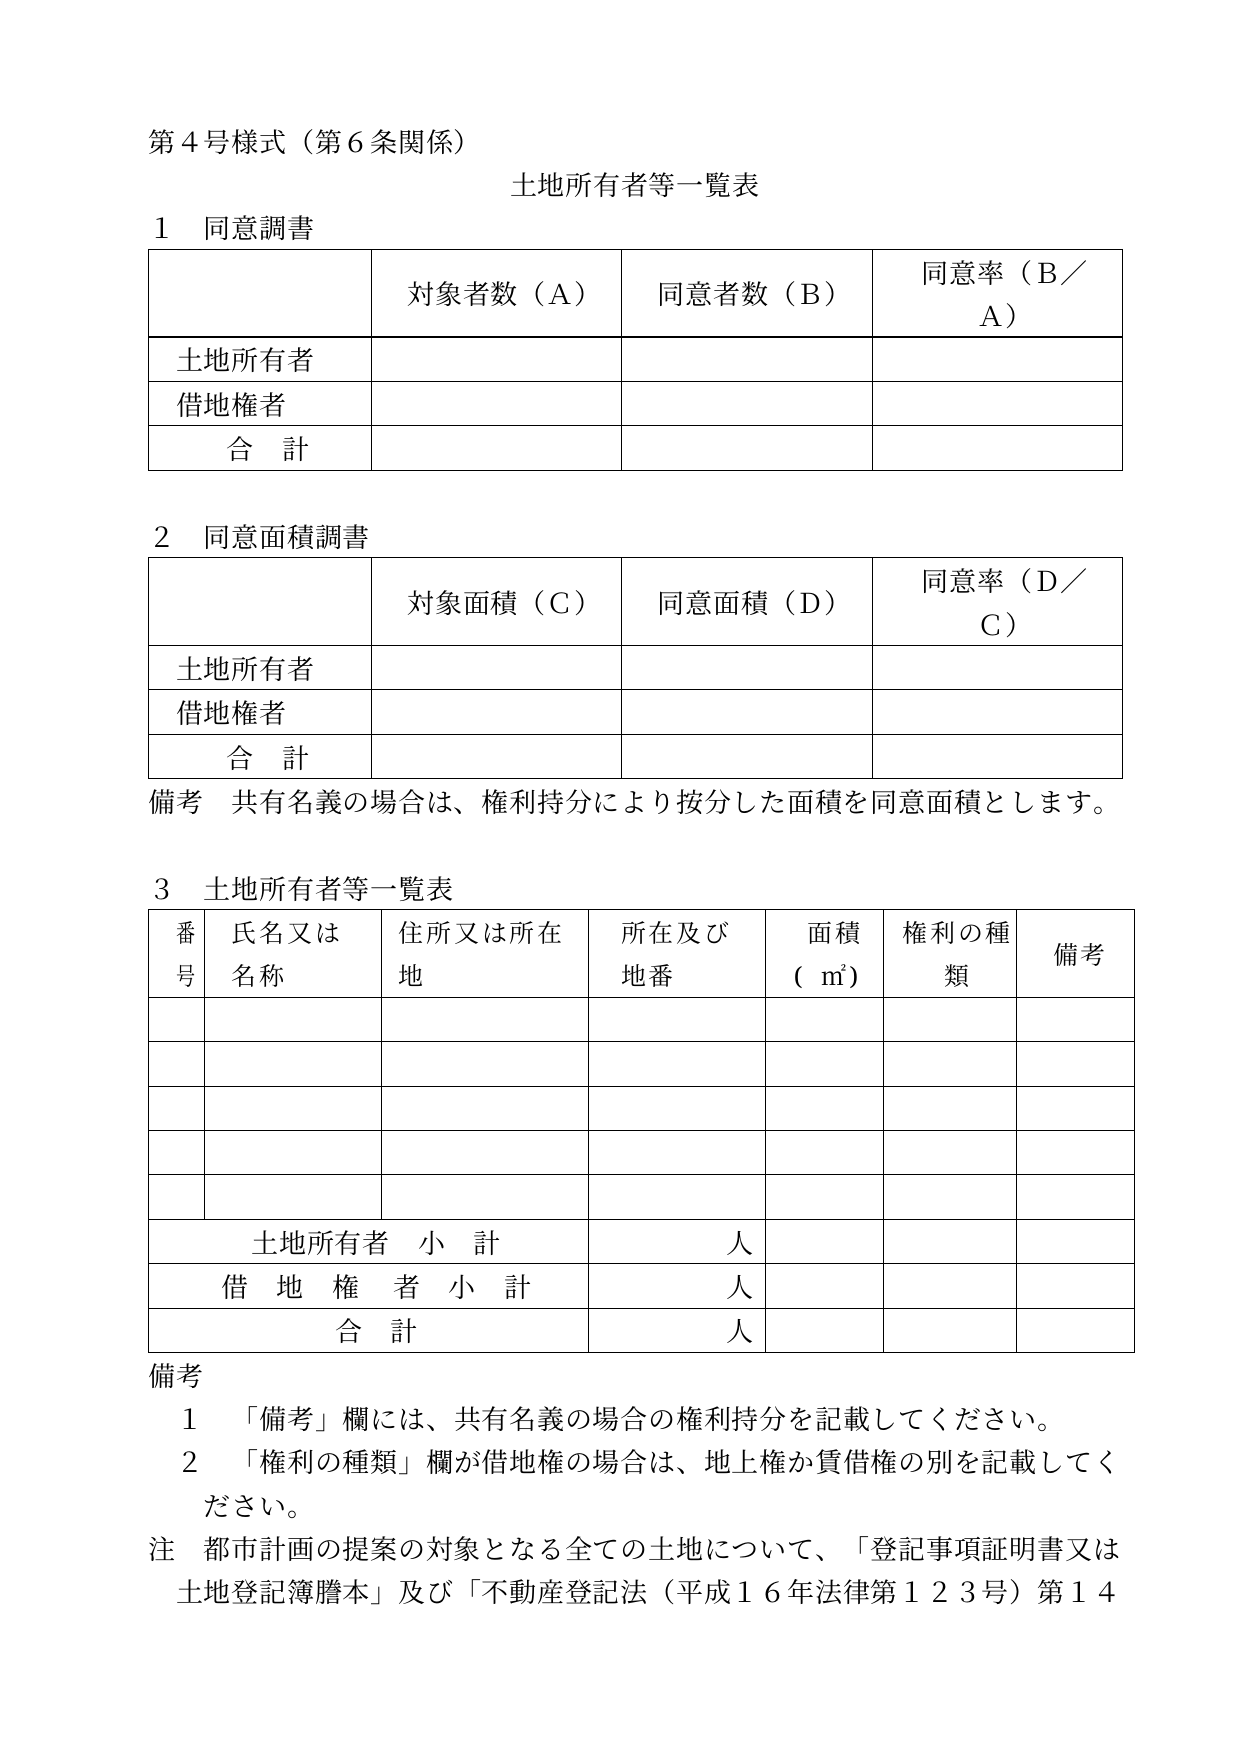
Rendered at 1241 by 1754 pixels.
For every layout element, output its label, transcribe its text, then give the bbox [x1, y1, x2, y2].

table_header 同意面積（Ｄ） [622, 558, 872, 645]
table_cell [372, 646, 621, 689]
table_cell [766, 1087, 883, 1130]
table_cell 借地権者 [149, 382, 371, 425]
table_cell [1017, 998, 1134, 1041]
table_cell 土地所有者 [149, 338, 371, 381]
table_cell [1017, 1042, 1134, 1086]
table_header 同意者数（Ｂ） [622, 250, 872, 336]
table_header 氏名又は名称 [205, 910, 381, 997]
table_cell [873, 690, 1122, 734]
table_header 所在及び地番 [589, 910, 765, 997]
table_cell [372, 690, 621, 734]
table_cell [884, 998, 1016, 1041]
table_cell [149, 998, 204, 1041]
table_cell 合 計 [149, 426, 371, 469]
table_cell [589, 998, 765, 1041]
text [148, 1526, 1122, 1613]
table_cell [873, 646, 1122, 689]
table_cell [382, 998, 588, 1041]
table_cell [149, 1087, 204, 1130]
table_cell 合 計 [149, 1309, 588, 1352]
table_cell [372, 735, 621, 778]
table_cell [589, 1131, 765, 1174]
table_cell [622, 690, 872, 734]
table_cell [372, 338, 621, 381]
table_header 同意率（Ｂ／Ａ） [873, 250, 1122, 336]
table_header 備考 [1017, 910, 1134, 997]
table_header [149, 558, 371, 645]
table_cell 土地所有者 [149, 646, 371, 689]
text １ 「備考」欄には、共有名義の場合の権利持分を記載してください。 [148, 1396, 1122, 1439]
table_cell [382, 1087, 588, 1130]
text ２ 同意面積調書 [148, 514, 1122, 557]
table_header 対象面積（Ｃ） [372, 558, 621, 645]
table_cell [1017, 1264, 1134, 1307]
table_header 対象者数（Ａ） [372, 250, 621, 336]
table_cell [873, 735, 1122, 778]
text 備考 [148, 1353, 1122, 1396]
table_cell [622, 646, 872, 689]
table_cell [873, 338, 1122, 381]
table_header 番号 [149, 910, 204, 997]
table_cell 土地所有者 小 計 [149, 1220, 588, 1263]
table_cell [884, 1175, 1016, 1219]
table_cell [149, 1042, 204, 1086]
table_cell [884, 1264, 1016, 1307]
text ３ 土地所有者等一覧表 [148, 866, 1122, 909]
table_cell [622, 338, 872, 381]
table_cell 人 [589, 1264, 765, 1307]
table_cell [372, 382, 621, 425]
table_cell [372, 426, 621, 469]
table_cell [382, 1175, 588, 1219]
table_header 同意率（Ｄ／Ｃ） [873, 558, 1122, 645]
table_cell [873, 382, 1122, 425]
table_cell [766, 1131, 883, 1174]
text 備考 共有名義の場合は、権利持分により按分した面積を同意面積とします。 [148, 779, 1122, 822]
table_cell [884, 1042, 1016, 1086]
table_cell [884, 1309, 1016, 1352]
table_cell [205, 1131, 381, 1174]
table_cell [1017, 1220, 1134, 1263]
table_header 住所又は所在地 [382, 910, 588, 997]
table_cell [873, 426, 1122, 469]
table_cell [382, 1131, 588, 1174]
table_cell [149, 1175, 204, 1219]
table_cell [149, 1131, 204, 1174]
table_cell 人 [589, 1309, 765, 1352]
table_cell [205, 1175, 381, 1219]
table_cell [1017, 1309, 1134, 1352]
table_cell [766, 1309, 883, 1352]
table_cell [766, 1220, 883, 1263]
table_cell 人 [589, 1220, 765, 1263]
table_cell [622, 382, 872, 425]
table_cell [622, 735, 872, 778]
table_cell [766, 1264, 883, 1307]
table_cell [589, 1042, 765, 1086]
table_cell [205, 1087, 381, 1130]
table_cell 借地権者 小 計 [149, 1264, 588, 1307]
table_cell [1017, 1175, 1134, 1219]
table_cell [622, 426, 872, 469]
table_cell 借地権者 [149, 690, 371, 734]
table_cell [382, 1042, 588, 1086]
table_cell [589, 1175, 765, 1219]
text ２ 「権利の種類」欄が借地権の場合は、地上権か賃借権の別を記載してください。 [176, 1439, 1122, 1526]
table_cell 合 計 [149, 735, 371, 778]
table_cell [1017, 1087, 1134, 1130]
table_cell [1017, 1131, 1134, 1174]
table_cell [205, 1042, 381, 1086]
text １ 同意調書 [148, 205, 1122, 249]
table_header [149, 250, 371, 336]
table_header 権利の種類 [884, 910, 1016, 997]
table_cell [589, 1087, 765, 1130]
table_cell [205, 998, 381, 1041]
table_cell [766, 1175, 883, 1219]
table_cell [884, 1220, 1016, 1263]
table_cell [766, 1042, 883, 1086]
text 第４号様式（第６条関係） [148, 119, 1122, 162]
text 土地所有者等一覧表 [148, 162, 1122, 205]
table_header 面積(㎡) [766, 910, 883, 997]
table_cell [884, 1131, 1016, 1174]
table_cell [766, 998, 883, 1041]
table_cell [884, 1087, 1016, 1130]
